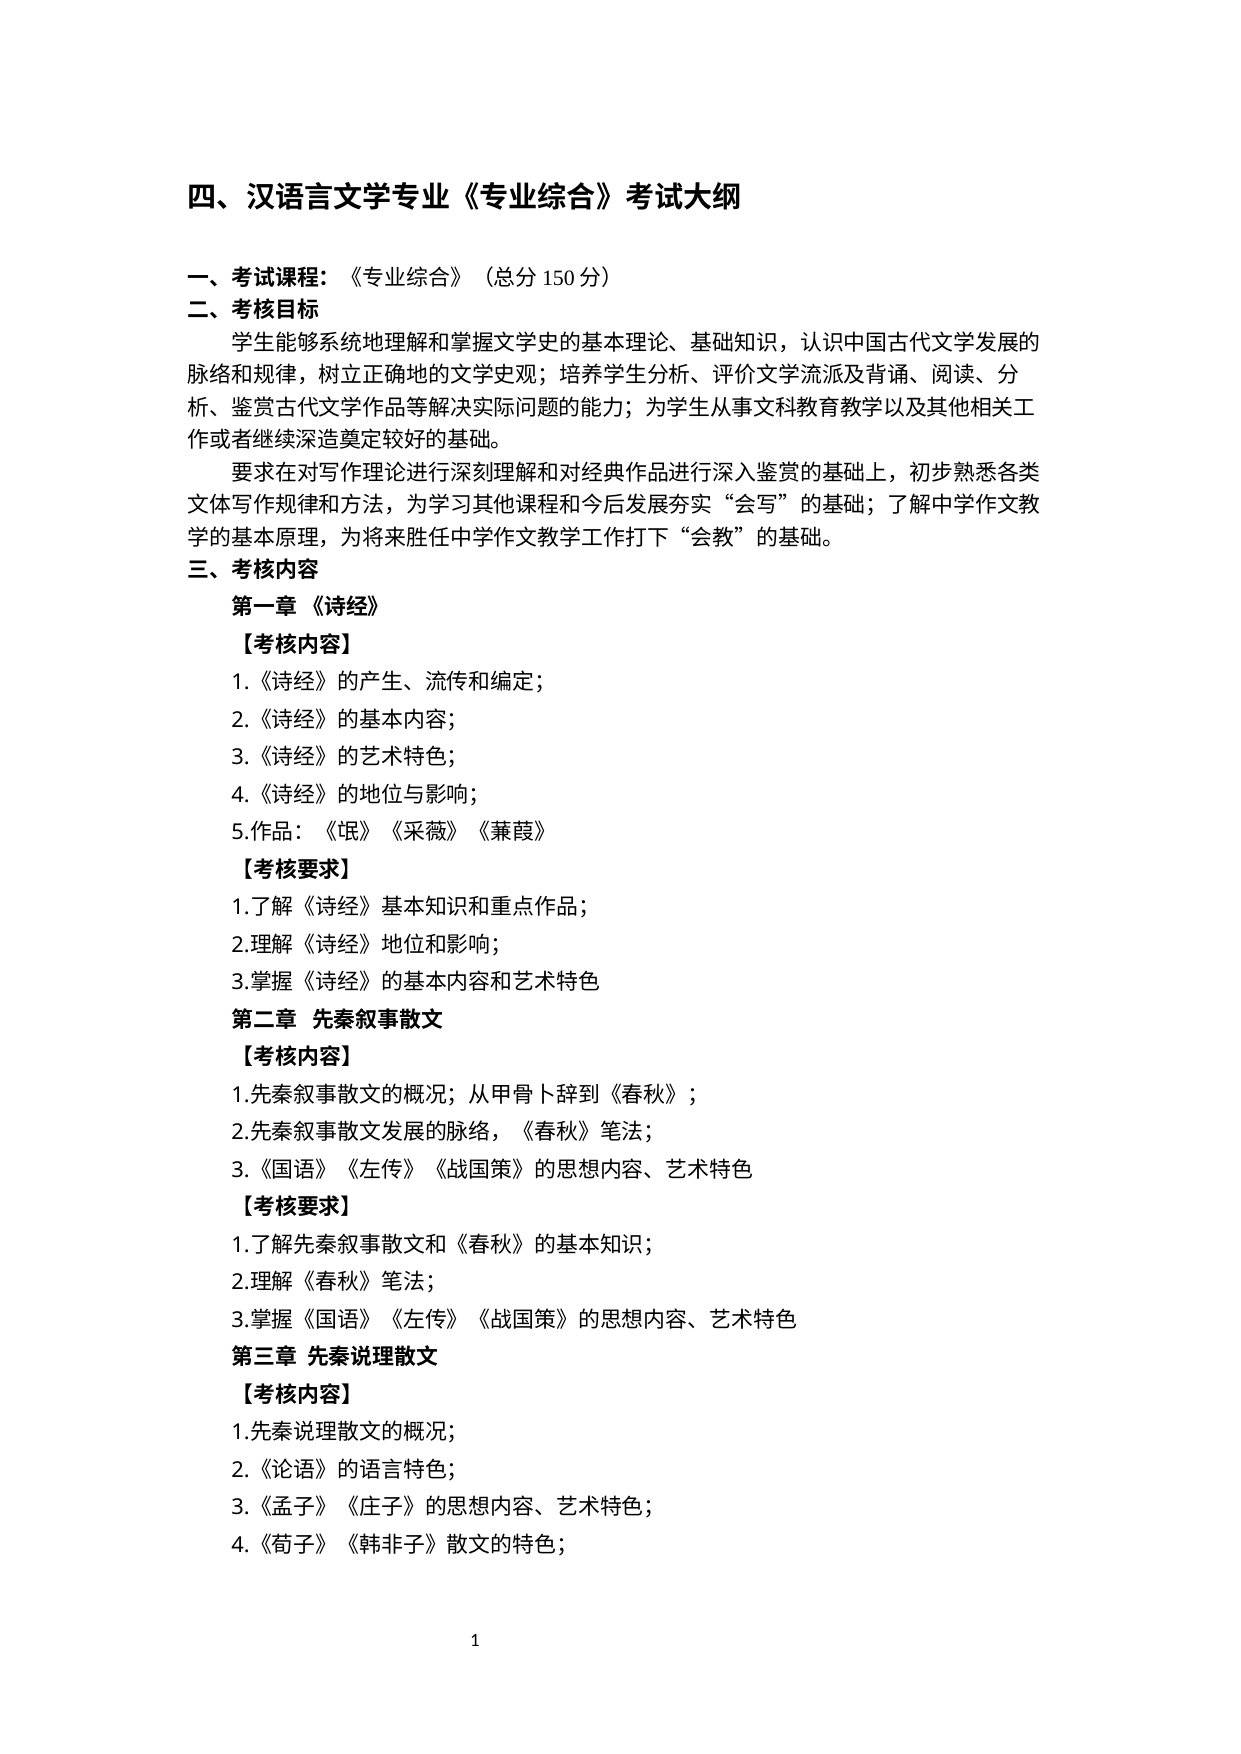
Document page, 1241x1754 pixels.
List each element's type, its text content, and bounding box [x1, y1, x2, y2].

text 4.《诗经》的地位与影响； [187, 772, 1053, 809]
text 四、汉语言文学专业《专业综合》考试大纲 [187, 162, 1053, 227]
text 3.《国语》《左传》《战国策》的思想内容、艺术特色 [187, 1147, 1053, 1184]
text 学生能够系统地理解和掌握文学史的基本理论、基础知识，认识中国古代文学发展的脉络和规律，树立正确地的文学史观；培养学生分析、评价文学流派及背诵、阅读、分析、鉴赏古代文学作品等解决实际问题的能力；为学生从事文科教育教学以及其他相关工作或者继续深造奠定较好的基础。 [187, 324, 1053, 454]
text 1.了解《诗经》基本知识和重点作品； [187, 884, 1053, 922]
text 第一章 《诗经》 [187, 584, 1053, 622]
text 【考核内容】 [187, 1372, 1053, 1409]
text 3.《孟子》《庄子》的思想内容、艺术特色； [187, 1484, 1053, 1522]
text 二、考核目标 [187, 292, 1053, 324]
text 【考核内容】 [187, 1034, 1053, 1072]
text 5.作品：《氓》《采薇》《蒹葭》 [187, 809, 1053, 847]
text 1.先秦说理散文的概况； [187, 1409, 1053, 1447]
text 3.《诗经》的艺术特色； [187, 734, 1053, 772]
text 要求在对写作理论进行深刻理解和对经典作品进行深入鉴赏的基础上，初步熟悉各类文体写作规律和方法，为学习其他课程和今后发展夯实“会写”的基础；了解中学作文教学的基本原理，为将来胜任中学作文教学工作打下“会教”的基础。 [187, 454, 1053, 552]
text 3.掌握《诗经》的基本内容和艺术特色 [187, 959, 1053, 997]
text 第三章 先秦说理散文 [187, 1334, 1053, 1372]
text 【考核要求】 [187, 1184, 1053, 1222]
text 2.先秦叙事散文发展的脉络，《春秋》笔法； [187, 1109, 1053, 1147]
text 4.《荀子》《韩非子》散文的特色； [187, 1522, 1053, 1559]
text 2.理解《诗经》地位和影响； [187, 922, 1053, 959]
list 一、考试课程：《专业综合》（总分150分） [187, 259, 1053, 292]
text 3.掌握《国语》《左传》《战国策》的思想内容、艺术特色 [187, 1297, 1053, 1334]
text 2.《论语》的语言特色； [187, 1447, 1053, 1484]
text 2.理解《春秋》笔法； [187, 1259, 1053, 1297]
text 三、考核内容 [187, 552, 1053, 584]
text 【考核要求】 [187, 847, 1053, 884]
text 第二章 先秦叙事散文 [187, 997, 1053, 1034]
text 2.《诗经》的基本内容； [187, 697, 1053, 734]
text 【考核内容】 [187, 622, 1053, 659]
text 1.先秦叙事散文的概况；从甲骨卜辞到《春秋》； [187, 1072, 1053, 1109]
text 1.了解先秦叙事散文和《春秋》的基本知识； [187, 1222, 1053, 1259]
text 1.《诗经》的产生、流传和编定； [187, 659, 1053, 697]
